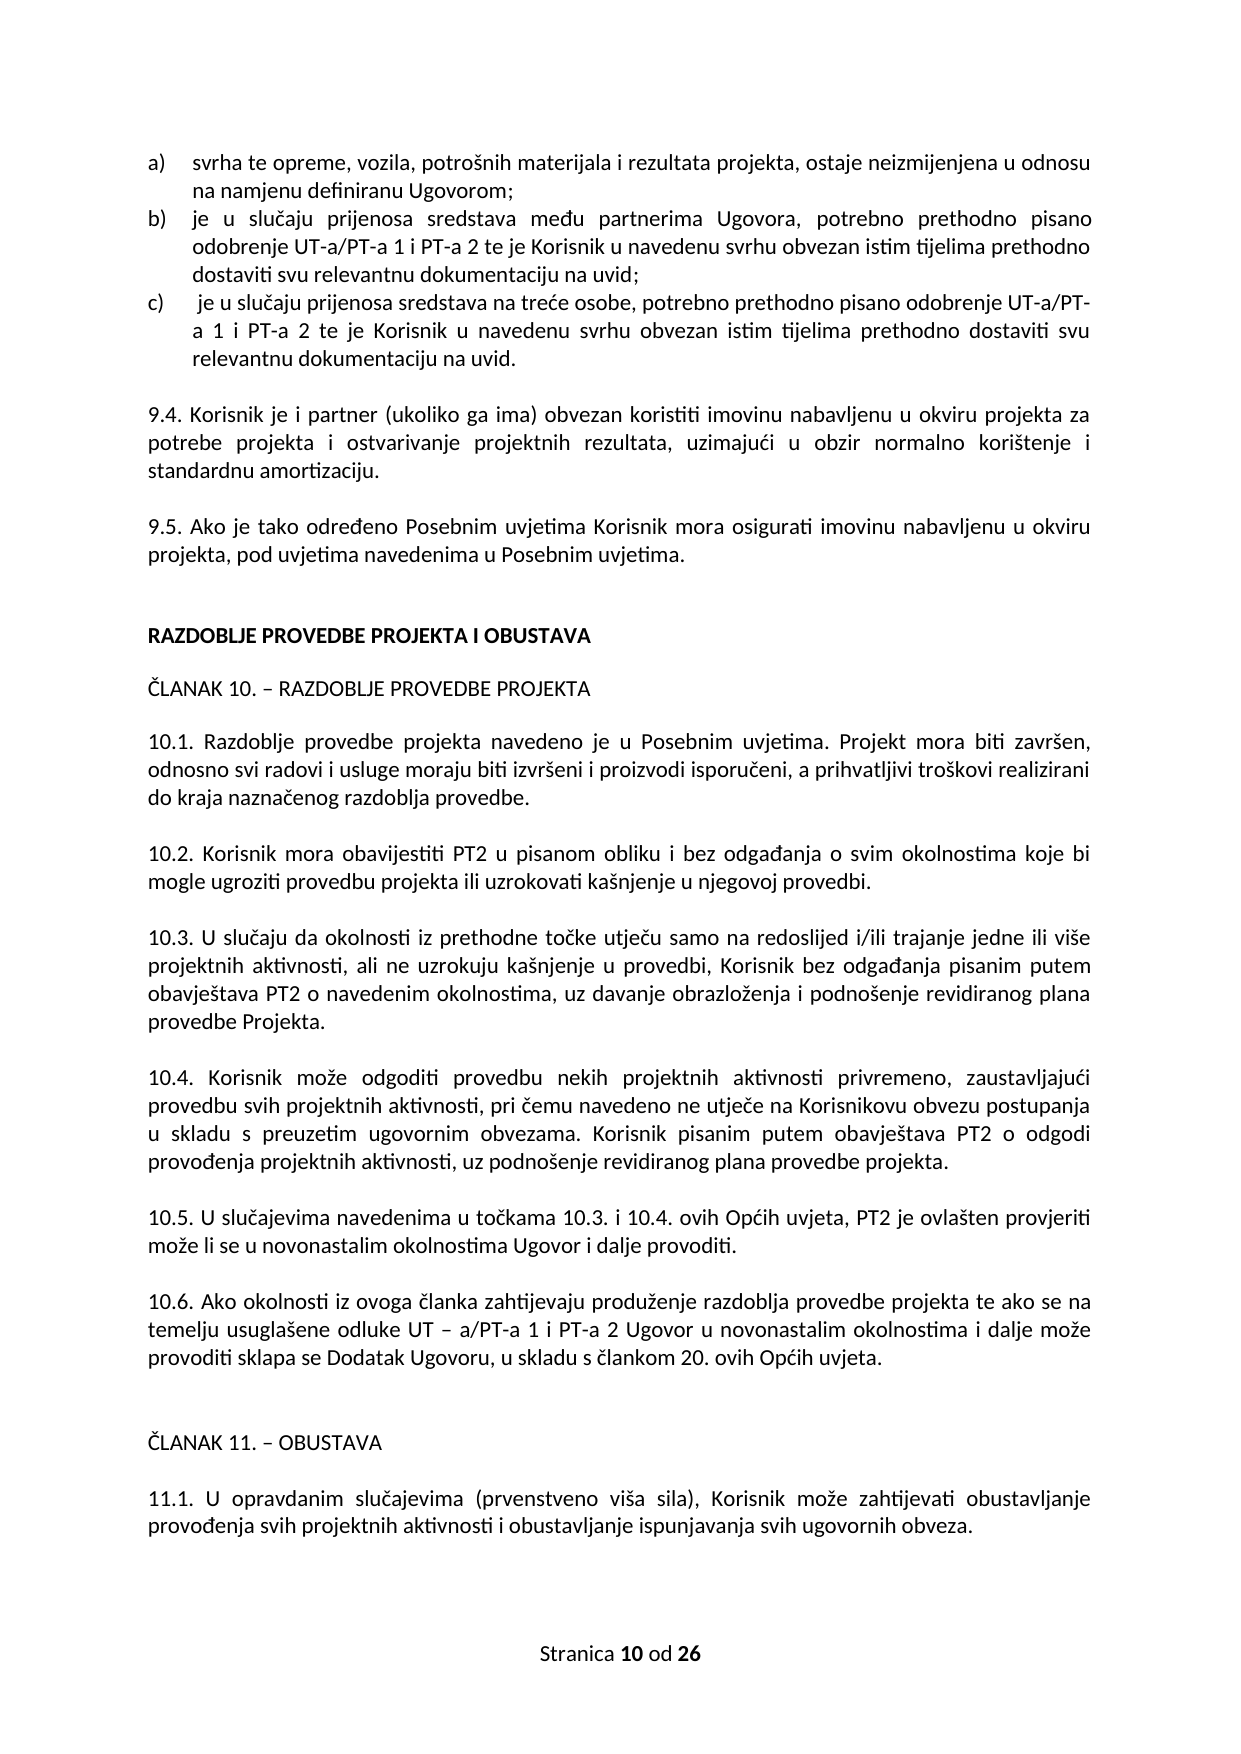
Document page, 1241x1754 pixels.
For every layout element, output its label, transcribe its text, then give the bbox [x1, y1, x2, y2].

text 10.6. Ako okolnosti iz ovoga članka zahtijevaju produženje razdoblja provedbe projekta te ako se na temelju usuglašene odluke UT – a/PT-a 1 i PT-a 2 Ugovor u novonastalim okolnostima i dalje može provoditi sklapa se Dodatak Ugovoru, u skladu s člankom 20. ovih Općih uvjeta. [148, 1287, 1092, 1372]
text 10.1. Razdoblje provedbe projekta navedeno je u Posebnim uvjetima. Projekt mora biti završen, odnosno svi radovi i usluge moraju biti izvršeni i proizvodi isporučeni, a prihvatljivi troškovi realizirani do kraja naznačenog razdoblja provedbe. [148, 727, 1092, 811]
text 10.5. U slučajevima navedenima u točkama 10.3. i 10.4. ovih Općih uvjeta, PT2 je ovlašten provjeriti može li se u novonastalim okolnostima Ugovor i dalje provoditi. [148, 1203, 1092, 1259]
text 10.2. Korisnik mora obavijestiti PT2 u pisanom obliku i bez odgađanja o svim okolnostima koje bi mogle ugroziti provedbu projekta ili uzrokovati kašnjenje u njegovoj provedbi. [148, 839, 1092, 895]
list svrha te opreme, vozila, potrošnih materijala i rezultata projekta, ostaje neizmijenjena u odnosu na namjenu definiranu Ugovorom; [148, 148, 1092, 204]
list je u slučaju prijenosa sredstava među partnerima Ugovora, potrebno prethodno pisano odobrenje UT-a/PT-a 1 i PT-a 2 te je Korisnik u navedenu svrhu obvezan istim tijelima prethodno dostaviti svu relevantnu dokumentaciju na uvid; [148, 204, 1092, 288]
list je u slučaju prijenosa sredstava na treće osobe, potrebno prethodno pisano odobrenje UT-a/PT-a 1 i PT-a 2 te je Korisnik u navedenu svrhu obvezan istim tijelima prethodno dostaviti svu relevantnu dokumentaciju na uvid. [148, 288, 1092, 372]
text 9.5. Ako je tako određeno Posebnim uvjetima Korisnik mora osigurati imovinu nabavljenu u okviru projekta, pod uvjetima navedenima u Posebnim uvjetima. [148, 512, 1092, 568]
text ČLANAK 11. – OBUSTAVA [148, 1428, 1092, 1456]
text 11.1. U opravdanim slučajevima (prvenstveno viša sila), Korisnik može zahtijevati obustavljanje provođenja svih projektnih aktivnosti i obustavljanje ispunjavanja svih ugovornih obveza. [148, 1484, 1092, 1540]
text 10.3. U slučaju da okolnosti iz prethodne točke utječu samo na redoslijed i/ili trajanje jedne ili više projektnih aktivnosti, ali ne uzrokuju kašnjenje u provedbi, Korisnik bez odgađanja pisanim putem obavještava PT2 o navedenim okolnostima, uz davanje obrazloženja i podnošenje revidiranog plana provedbe Projekta. [148, 923, 1092, 1035]
text RAZDOBLJE PROVEDBE PROJEKTA I OBUSTAVA [148, 621, 1092, 649]
text ČLANAK 10. – RAZDOBLJE PROVEDBE PROJEKTA [148, 674, 1092, 702]
text 10.4. Korisnik može odgoditi provedbu nekih projektnih aktivnosti privremeno, zaustavljajući provedbu svih projektnih aktivnosti, pri čemu navedeno ne utječe na Korisnikovu obvezu postupanja u skladu s preuzetim ugovornim obvezama. Korisnik pisanim putem obavještava PT2 o odgodi provođenja projektnih aktivnosti, uz podnošenje revidiranog plana provedbe projekta. [148, 1063, 1092, 1175]
text 9.4. Korisnik je i partner (ukoliko ga ima) obvezan koristiti imovinu nabavljenu u okviru projekta za potrebe projekta i ostvarivanje projektnih rezultata, uzimajući u obzir normalno korištenje i standardnu amortizaciju. [148, 400, 1092, 484]
